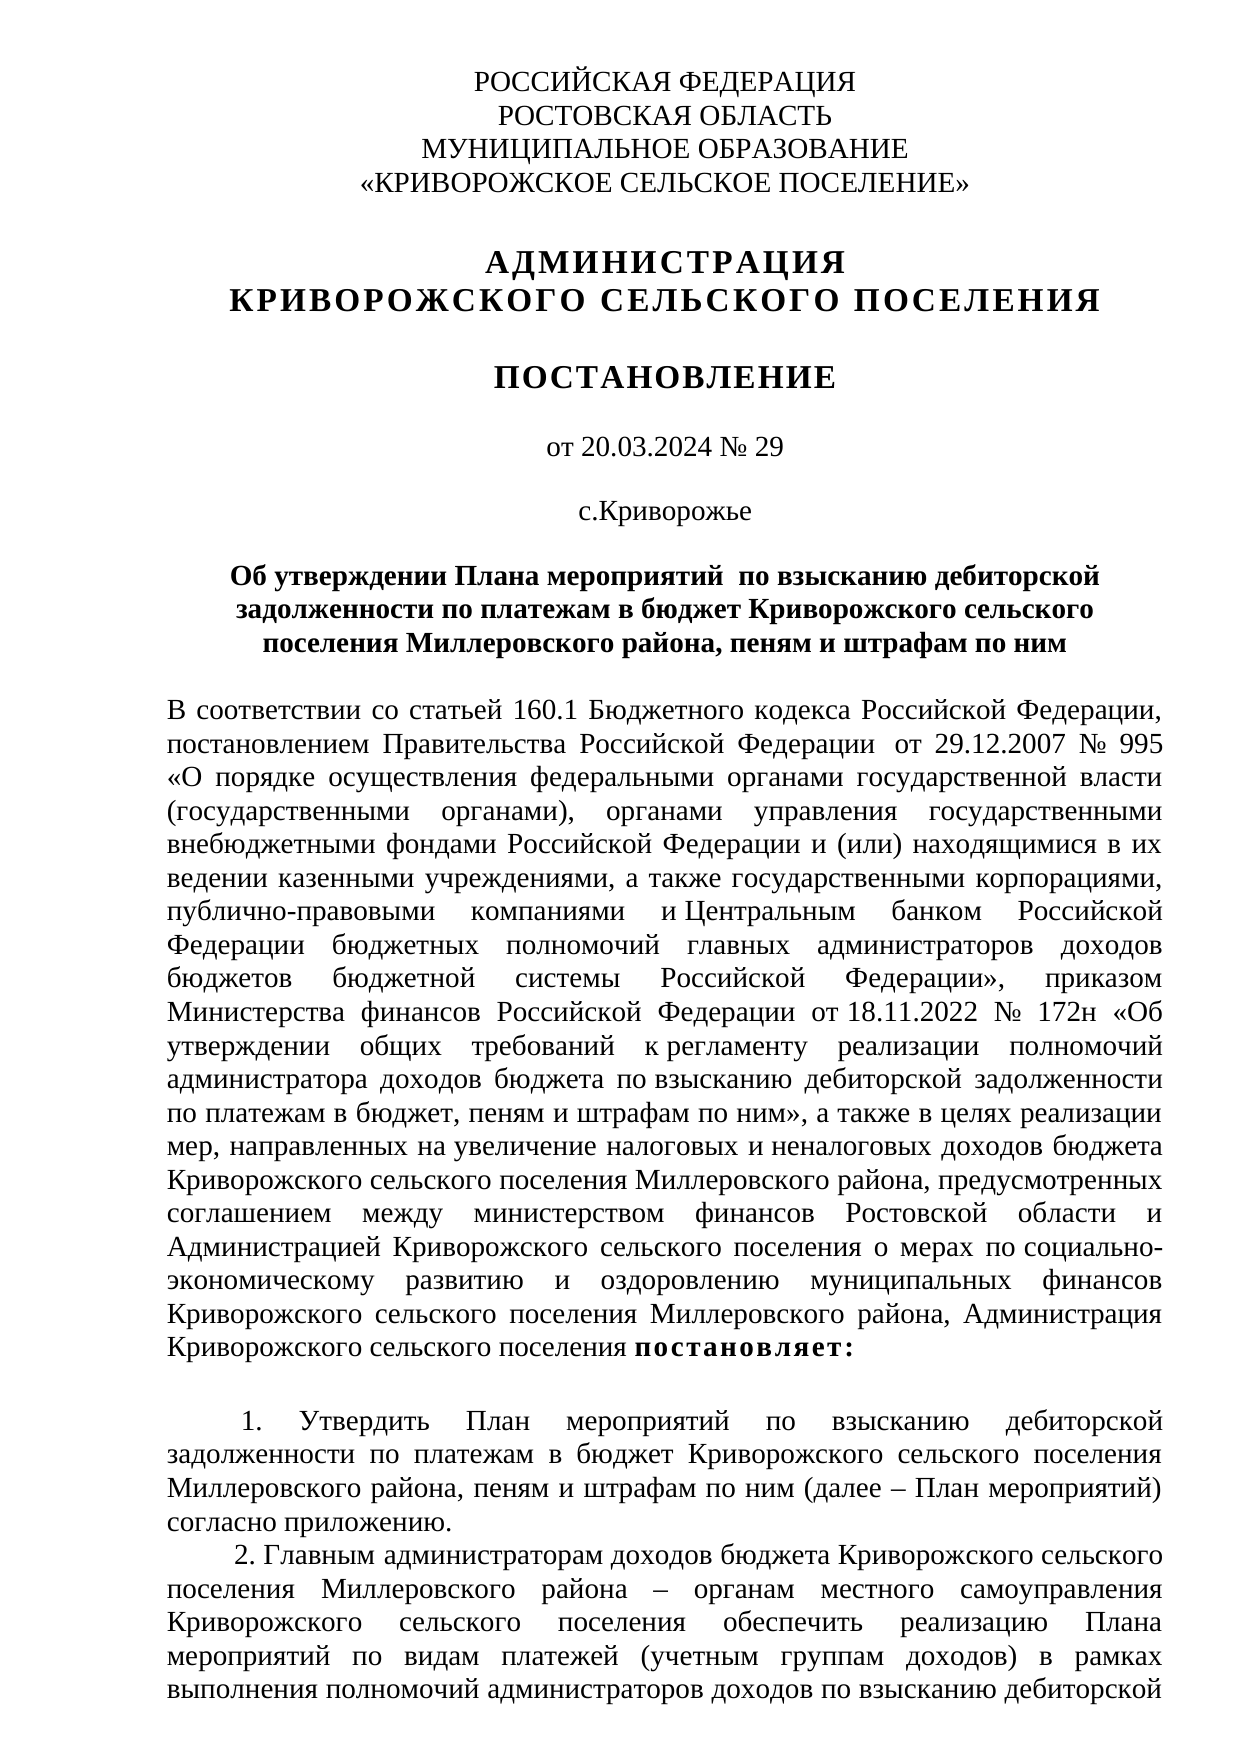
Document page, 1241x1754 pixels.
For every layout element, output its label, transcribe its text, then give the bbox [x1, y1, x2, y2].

text Об утверждении Плана мероприятий по взысканию дебиторской задолженности по платежам в бюджет Криворожского сельского поселения Миллеровского района, пеням и штрафам по ним [167, 558, 1163, 659]
text РОССИЙСКАЯ ФЕДЕРАЦИЯ [167, 64, 1163, 98]
text с.Криворожье [167, 493, 1163, 527]
text В соответствии со статьей 160.1 Бюджетного кодекса Российской Федерации, постановлением Правительства Российской Федерации от 29.12.2007 № 995 «О порядке осуществления федеральными органами государственной власти (государственными органами), органами управления государственными внебюджетными фондами Российской Федерации и (или) находящимися в их ведении казенными учреждениями, а также государственными корпорациями, публично-правовыми компаниями и Центральным банком Российской Федерации бюджетных полномочий главных администраторов доходов бюджетов бюджетной системы Российской Федерации», приказом Министерства финансов Российской Федерации от 18.11.2022 № 172н «Об утверждении общих требований к регламенту реализации полномочий администратора доходов бюджета по взысканию дебиторской задолженности по платежам в бюджет, пеням и штрафам по ним», а также в целях реализации мер, направленных на увеличение налоговых и неналоговых доходов бюджета Криворожского сельского поселения Миллеровского района, предусмотренных соглашением между министерством финансов Ростовской области и Администрацией Криворожского сельского поселения о мерах по социально-экономическому развитию и оздоровлению муниципальных финансов Криворожского сельского поселения Миллеровского района, Администрация Криворожского сельского поселения постановляет: [167, 692, 1163, 1363]
text МУНИЦИПАЛЬНОЕ ОБРАЗОВАНИЕ [167, 132, 1163, 165]
text 1. Утвердить План мероприятий по взысканию дебиторской задолженности по платежам в бюджет Криворожского сельского поселения Миллеровского района, пеням и штрафам по ним (далее – План мероприятий) согласно приложению. [167, 1403, 1163, 1537]
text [167, 1537, 1163, 1705]
text РОСТОВСКАЯ ОБЛАСТЬ [167, 98, 1163, 132]
text «КРИВОРОЖСКОЕ СЕЛЬСКОЕ ПОСЕЛЕНИЕ» [167, 165, 1163, 199]
text КРИВОРОЖСКОГО СЕЛЬСКОГО ПОСЕЛЕНИЯ [167, 280, 1163, 318]
text АДМИНИСТРАЦИЯ [167, 242, 1163, 280]
text ПОСТАНОВЛЕНИЕ [167, 357, 1163, 395]
text от 20.03.2024 № 29 [167, 429, 1163, 462]
